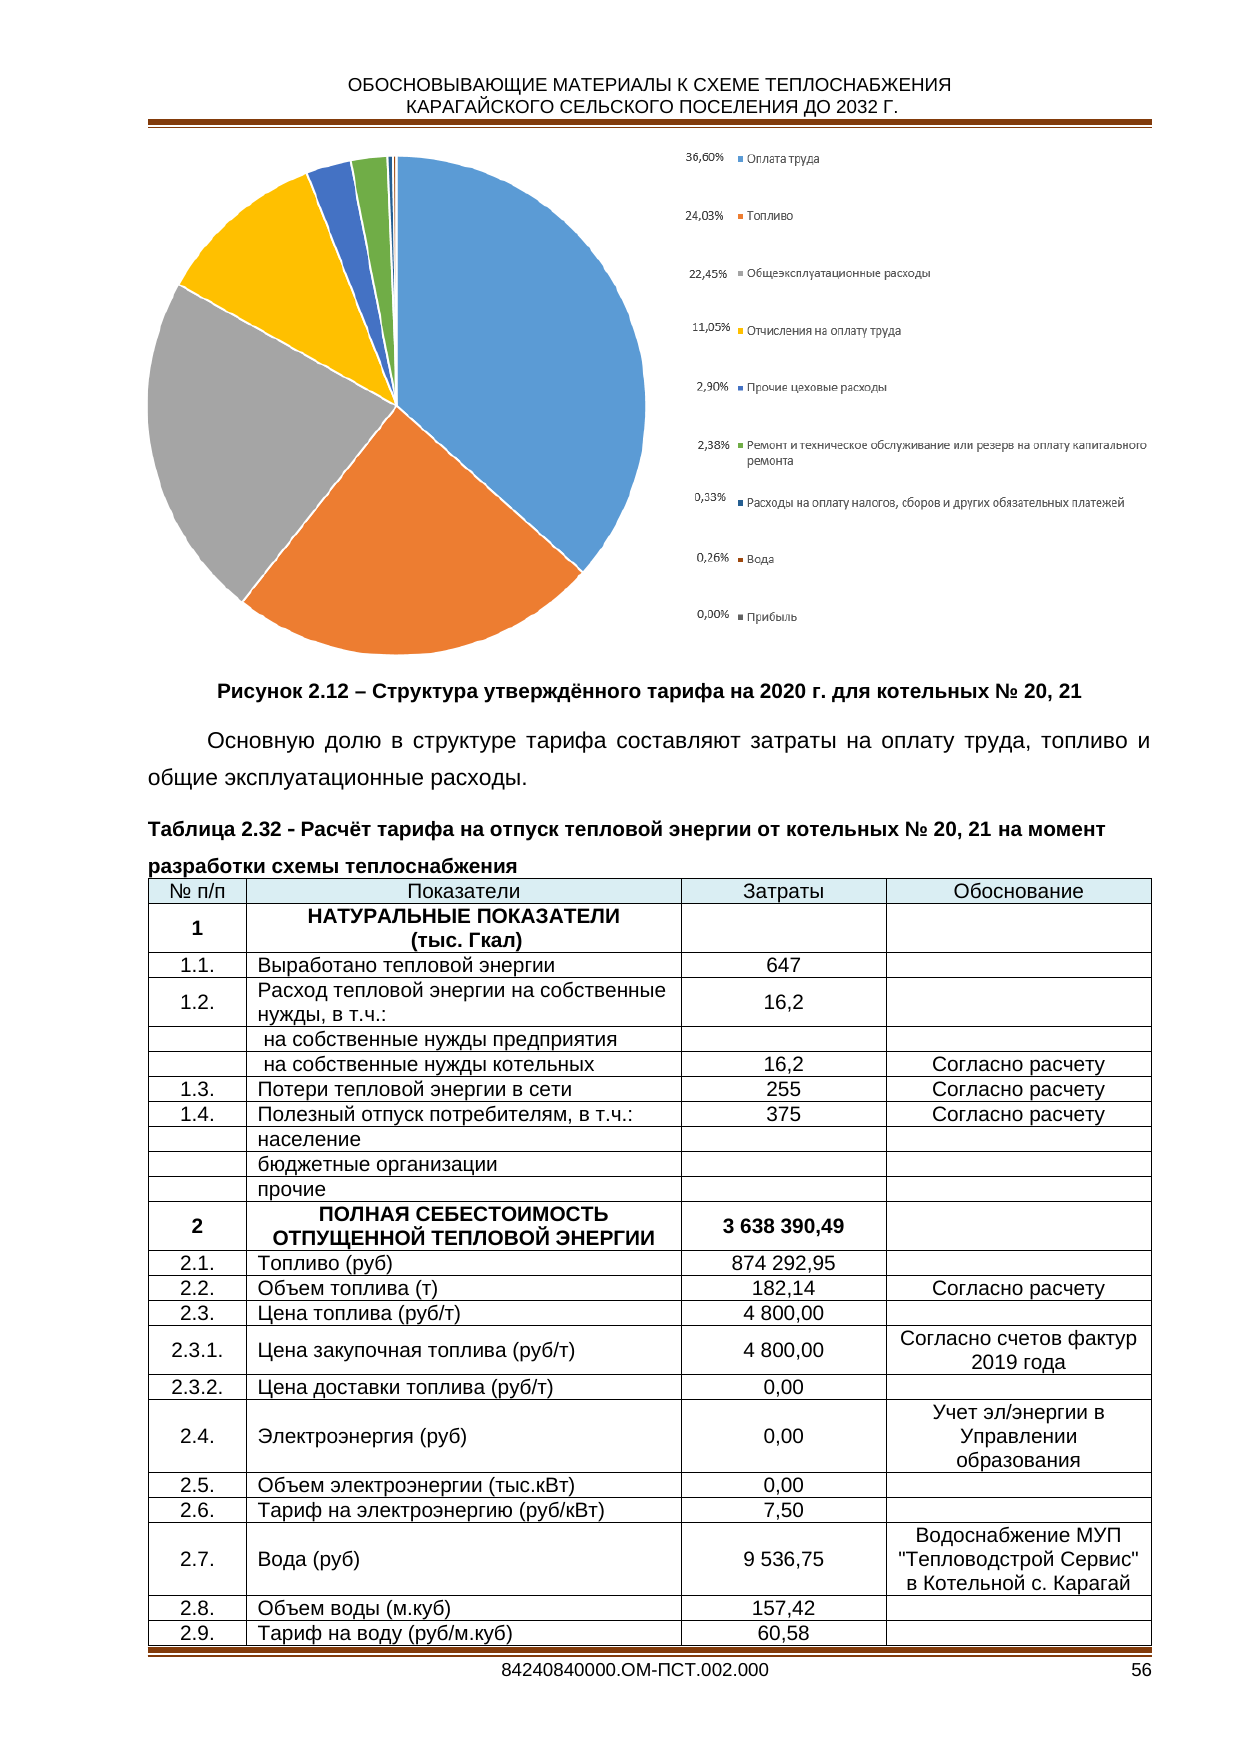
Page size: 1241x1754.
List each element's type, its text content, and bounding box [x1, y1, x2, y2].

table_cell [887, 1177, 1151, 1201]
table_cell [887, 1375, 1151, 1399]
table_cell Цена топлива (руб/т) [247, 1301, 681, 1325]
table_cell 2 [149, 1202, 246, 1250]
table_cell [887, 1473, 1151, 1497]
table_cell [682, 1127, 886, 1151]
table_cell бюджетные организации [247, 1152, 681, 1176]
table_cell 2.6. [149, 1498, 246, 1522]
table_cell [149, 1052, 246, 1076]
table_cell [887, 1027, 1151, 1051]
table_cell 1 [149, 904, 246, 952]
table_cell 0,00 [682, 1375, 886, 1399]
table_cell Согласно расчету [887, 1052, 1151, 1076]
table_cell 0,00 [682, 1400, 886, 1472]
table_cell [149, 1152, 246, 1176]
table_cell Согласно расчету [887, 1077, 1151, 1101]
table_cell Расход тепловой энергии на собственные нужды, в т.ч.: [247, 978, 681, 1026]
table_cell Согласно расчету [887, 1102, 1151, 1126]
table_cell [887, 953, 1151, 977]
table_cell 2.2. [149, 1276, 246, 1300]
table_cell [887, 1301, 1151, 1325]
table_cell 0,00 [682, 1473, 886, 1497]
table_header Показатели [247, 879, 681, 903]
table_cell на собственные нужды предприятия [247, 1027, 681, 1051]
table_cell 157,42 [682, 1596, 886, 1620]
table_cell 3 638 390,49 [682, 1202, 886, 1250]
table_cell 375 [682, 1102, 886, 1126]
table_cell 1.1. [149, 953, 246, 977]
table_cell 16,2 [682, 978, 886, 1026]
table_cell Тариф на воду (руб/м.куб) [247, 1621, 681, 1645]
table_cell 4 800,00 [682, 1326, 886, 1374]
table_cell [887, 978, 1151, 1026]
table_cell Учет эл/энергии в Управлении образования [887, 1400, 1151, 1472]
table_cell Выработано тепловой энергии [247, 953, 681, 977]
table_cell НАТУРАЛЬНЫЕ ПОКАЗАТЕЛИ (тыс. Гкал) [247, 904, 681, 952]
table_cell 255 [682, 1077, 886, 1101]
picture [147, 128, 1152, 667]
table_cell Цена доставки топлива (руб/т) [247, 1375, 681, 1399]
table_header Обоснование [887, 879, 1151, 903]
table_cell 7,50 [682, 1498, 886, 1522]
table_cell [149, 1177, 246, 1201]
table_header № п/п [149, 879, 246, 903]
table_cell ПОЛНАЯ СЕБЕСТОИМОСТЬ ОТПУЩЕННОЙ ТЕПЛОВОЙ ЭНЕРГИИ [247, 1202, 681, 1250]
table_cell 2.3.2. [149, 1375, 246, 1399]
table_cell 647 [682, 953, 886, 977]
table_cell Тариф на электроэнергию (руб/кВт) [247, 1498, 681, 1522]
table_cell на собственные нужды котельных [247, 1052, 681, 1076]
table_cell 2.8. [149, 1596, 246, 1620]
table_cell 874 292,95 [682, 1251, 886, 1275]
table_cell Вода (руб) [247, 1523, 681, 1595]
text Рисунок .12 – Структура утверждённого тарифа на 2020 г. для котельных № 20, 21 [148, 679, 1152, 703]
table_cell [887, 904, 1151, 952]
table_cell [887, 1202, 1151, 1250]
table_cell 1.3. [149, 1077, 246, 1101]
table_cell Потери тепловой энергии в сети [247, 1077, 681, 1101]
table_cell [887, 1596, 1151, 1620]
table_cell 2.9. [149, 1621, 246, 1645]
table_cell [887, 1152, 1151, 1176]
table_cell [682, 904, 886, 952]
table_cell Цена закупочная топлива (руб/т) [247, 1326, 681, 1374]
table_cell 2.3. [149, 1301, 246, 1325]
table_cell Согласно счетов фактур 2019 года [887, 1326, 1151, 1374]
table_cell 2.1. [149, 1251, 246, 1275]
table_cell [682, 1152, 886, 1176]
table_cell 182,14 [682, 1276, 886, 1300]
table_cell 16,2 [682, 1052, 886, 1076]
table_cell [887, 1498, 1151, 1522]
table_cell Объем электроэнергии (тыс.кВт) [247, 1473, 681, 1497]
table_cell [887, 1251, 1151, 1275]
table_cell 2.5. [149, 1473, 246, 1497]
table_cell Полезный отпуск потребителям, в т.ч.: [247, 1102, 681, 1126]
table_cell [682, 1177, 886, 1201]
text Таблица .32 Расчёт тарифа на отпуск тепловой энергии от котельных № 20, 21 на момент разработки схемы теплоснабжения [148, 803, 1152, 878]
table_cell Водоснабжение МУП "Тепловодстрой Сервис" в Котельной с. Карагай [887, 1523, 1151, 1595]
table_cell 1.2. [149, 978, 246, 1026]
table_cell 60,58 [682, 1621, 886, 1645]
table_cell 2.7. [149, 1523, 246, 1595]
table_cell Топливо (руб) [247, 1251, 681, 1275]
table_cell Объем топлива (т) [247, 1276, 681, 1300]
table_cell 4 800,00 [682, 1301, 886, 1325]
table_cell население [247, 1127, 681, 1151]
table_cell Объем воды (м.куб) [247, 1596, 681, 1620]
table_cell Электроэнергия (руб) [247, 1400, 681, 1472]
table_cell [887, 1621, 1151, 1645]
table_cell 2.3.1. [149, 1326, 246, 1374]
table_cell 1.4. [149, 1102, 246, 1126]
table_cell [149, 1027, 246, 1051]
table_cell Согласно расчету [887, 1276, 1151, 1300]
table_header Затраты [682, 879, 886, 903]
table_cell [682, 1027, 886, 1051]
table_cell 2.4. [149, 1400, 246, 1472]
table_cell [887, 1127, 1151, 1151]
text Основную долю в структуре тарифа составляют затраты на оплату труда, топливо и общие эксплуатационные расходы. [148, 716, 1152, 791]
table_cell [149, 1127, 246, 1151]
table_cell прочие [247, 1177, 681, 1201]
table_cell 9 536,75 [682, 1523, 886, 1595]
